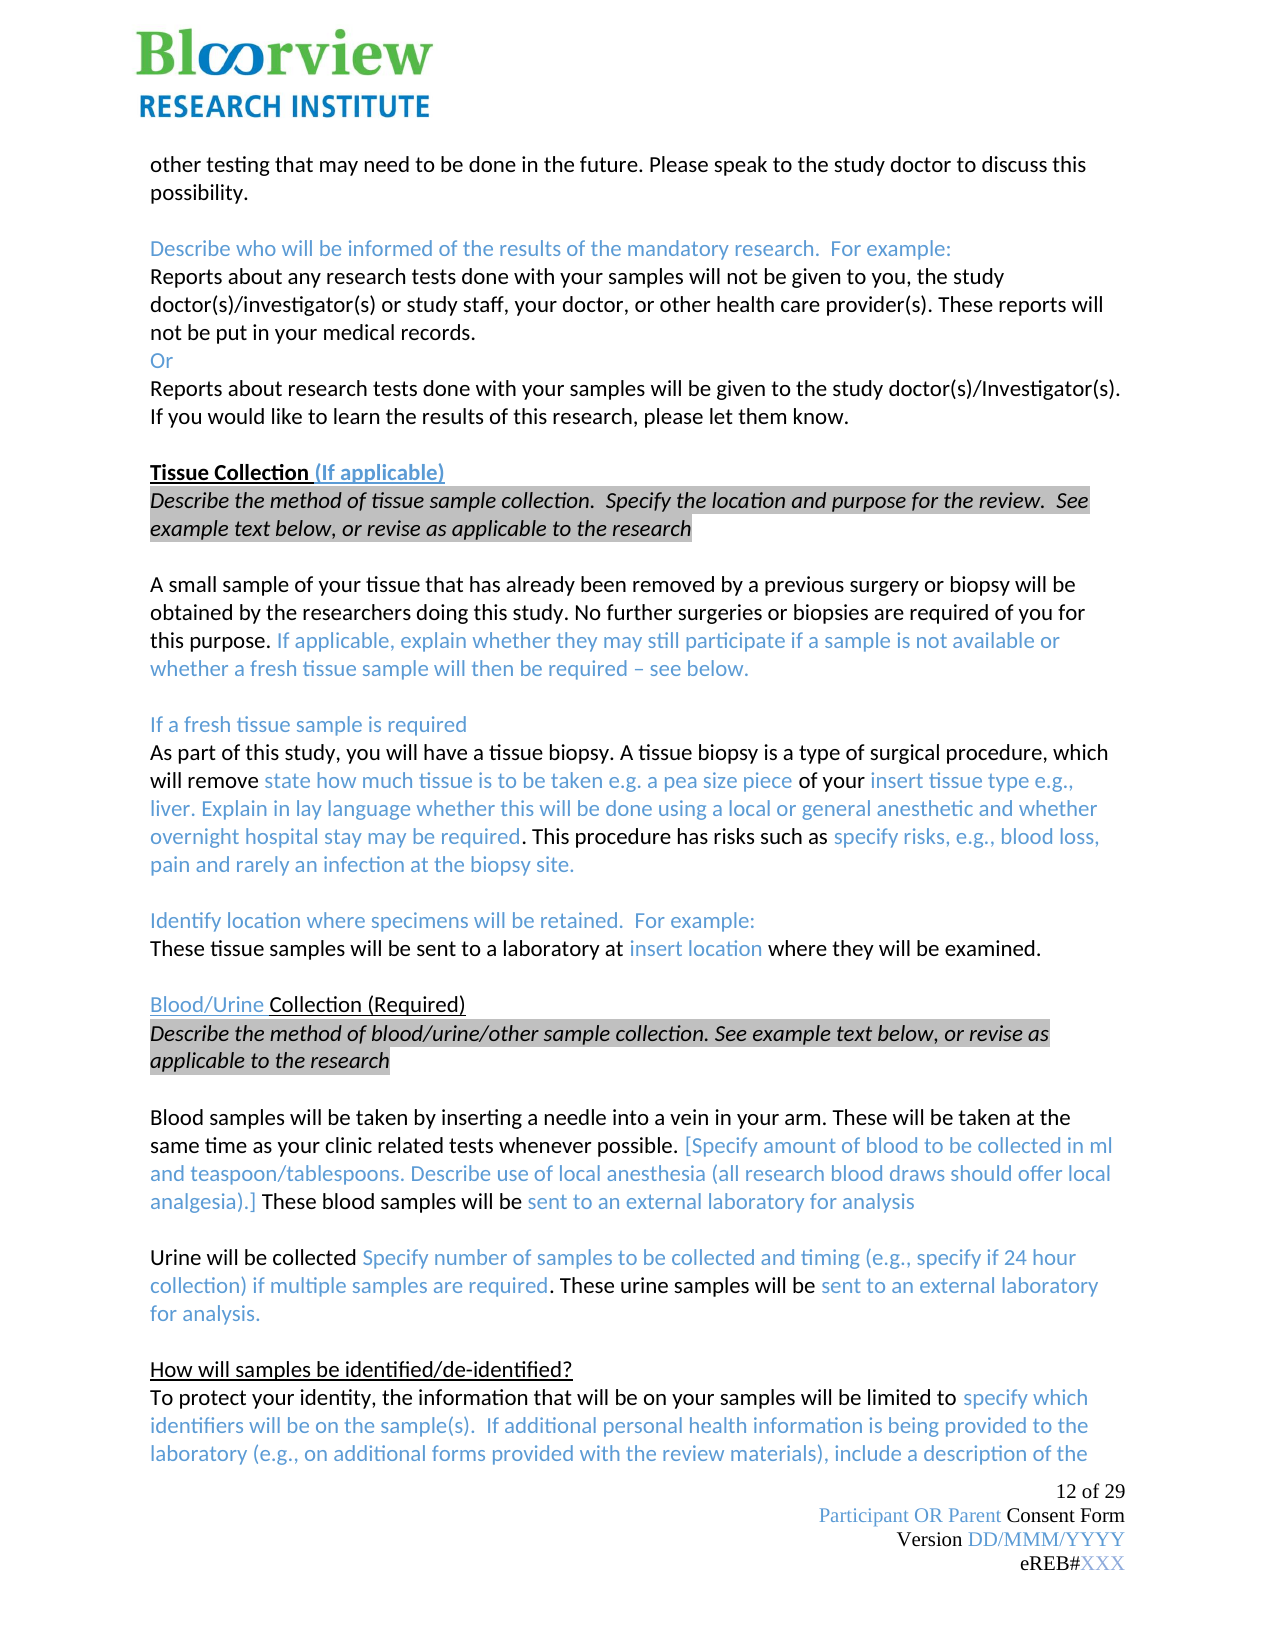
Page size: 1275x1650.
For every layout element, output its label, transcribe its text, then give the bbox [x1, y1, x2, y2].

text Reports about research tests done with your samples will be given to the study doctor(s)/Investigator(s). If you would like to learn the results of this research, please let them know. [150, 374, 1125, 430]
text If a fresh tissue sample is required [150, 710, 1125, 738]
text Urine will be collected Specify number of samples to be collected and timing (e.g., specify if 24 hour collection) if multiple samples are required. These urine samples will be sent to an external laboratory for analysis. [150, 1243, 1125, 1327]
text Identify location where specimens will be retained. For example: [150, 907, 1125, 934]
text Blood samples will be taken by inserting a needle into a vein in your arm. These will be taken at the same time as your clinic related tests whenever possible. [Specify amount of blood to be collected in ml and teaspoon/tablespoons. Describe use of local anesthesia (all research blood draws should offer local analgesia).] These blood samples will be sent to an external laboratory for analysis [150, 1103, 1125, 1215]
text Tissue Collection (If applicable) [150, 458, 1125, 486]
text A small sample of your tissue that has already been removed by a previous surgery or biopsy will be obtained by the researchers doing this study. No further surgeries or biopsies are required of you for this purpose. If applicable, explain whether they may still participate if a sample is not available or whether a fresh tissue sample will then be required – see below. [150, 570, 1125, 682]
text As part of this study, you will have a tissue biopsy. A tissue biopsy is a type of surgical procedure, which will remove state how much tissue is to be taken e.g. a pea size piece of your insert tissue type e.g., liver. Explain in lay language whether this will be done using a local or general anesthetic and whether overnight hospital stay may be required. This procedure has risks such as specify risks, e.g., blood loss, pain and rarely an infection at the biopsy site. [150, 738, 1125, 878]
text How will samples be identified/de-identified? [150, 1355, 1125, 1383]
text These tissue samples will be sent to a laboratory at insert location where they will be examined. [150, 934, 1125, 963]
text Or [150, 346, 1125, 374]
text Describe the method of blood/urine/other sample collection. See example text below, or revise as applicable to the research [390, 1019, 1125, 1075]
text Blood/Urine Collection (Required) [150, 991, 1125, 1019]
picture [115, 7, 454, 138]
text Describe the method of tissue sample collection. Specify the location and purpose for the review. See example text below, or revise as applicable to the research [692, 486, 1125, 542]
text Reports about any research tests done with your samples will not be given to you, the study doctor(s)/investigator(s) or study staff, your doctor, or other health care provider(s). These reports will not be put in your medical records. [150, 262, 1125, 346]
text Describe who will be informed of the results of the mandatory research. For example: [150, 234, 1125, 262]
